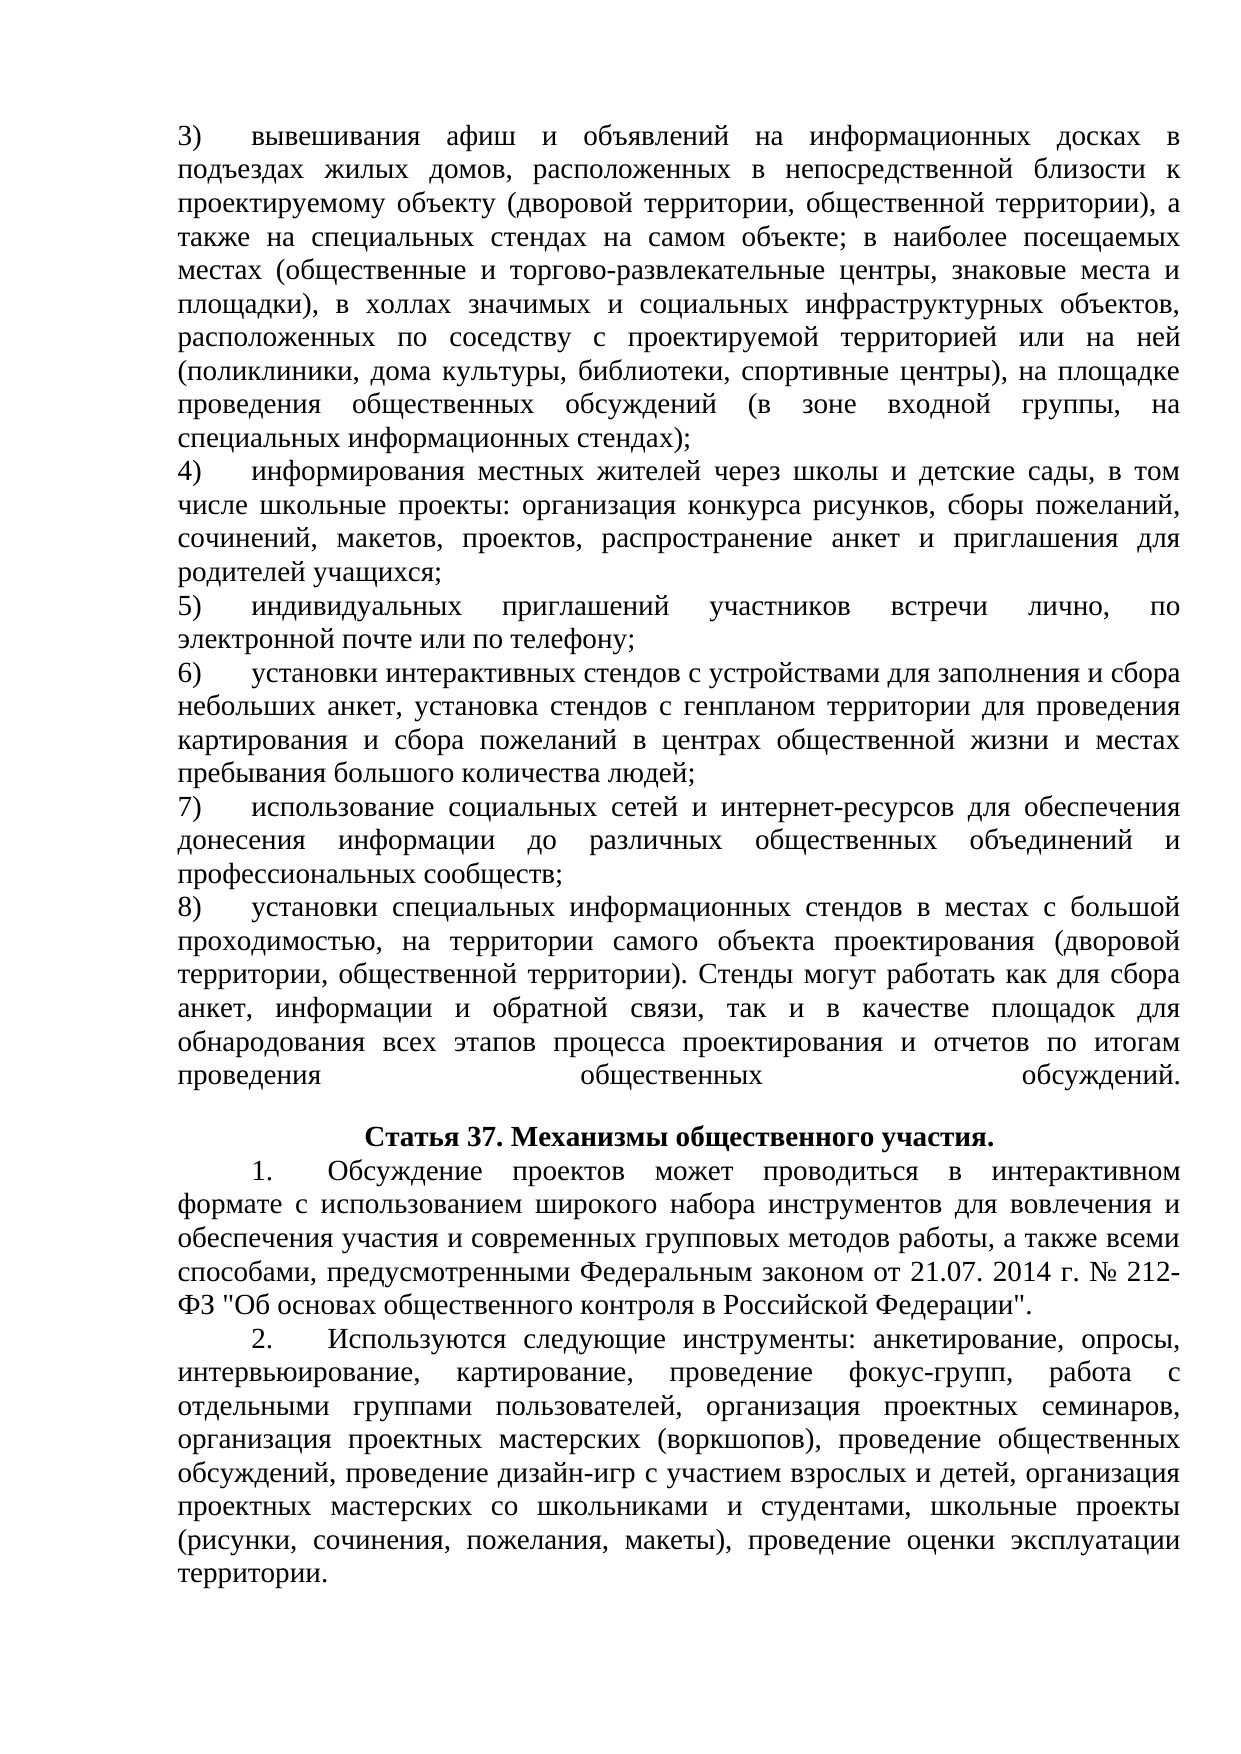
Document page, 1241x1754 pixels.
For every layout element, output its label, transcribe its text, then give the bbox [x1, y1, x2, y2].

list индивидуальных приглашений участников встречи лично, по электронной почте или по телефону; [177, 588, 1181, 655]
text Статья 37. Механизмы общественного участия. [177, 1119, 1181, 1153]
list установки интерактивных стендов с устройствами для заполнения и сбора небольших анкет, установка стендов с генпланом территории для проведения картирования и сбора пожеланий в центрах общественной жизни и местах пребывания большого количества людей; [177, 655, 1181, 789]
list Обсуждение проектов может проводиться в интерактивном формате с использованием широкого набора инструментов для вовлечения и обеспечения участия и современных групповых методов работы, а также всеми способами, предусмотренными Федеральным законом от 21.07. 2014 г. № 212-ФЗ "Об основах общественного контроля в Российской Федерации". [177, 1153, 1181, 1321]
list использование социальных сетей и интернет-ресурсов для обеспечения донесения информации до различных общественных объединений и профессиональных сообществ; [177, 789, 1181, 889]
list вывешивания афиш и объявлений на информационных досках в подъездах жилых домов, расположенных в непосредственной близости к проектируемому объекту (дворовой территории, общественной территории), а также на специальных стендах на самом объекте; в наиболее посещаемых местах (общественные и торгово-развлекательные центры, знаковые места и площадки), в холлах значимых и социальных инфраструктурных объектов, расположенных по соседству с проектируемой территорией или на ней (поликлиники, дома культуры, библиотеки, спортивные центры), на площадке проведения общественных обсуждений (в зоне входной группы, на специальных информационных стендах); [177, 118, 1181, 453]
list Используются следующие инструменты: анкетирование, опросы, интервьюирование, картирование, проведение фокус-групп, работа с отдельными группами пользователей, организация проектных семинаров, организация проектных мастерских (воркшопов), проведение общественных обсуждений, проведение дизайн-игр с участием взрослых и детей, организация проектных мастерских со школьниками и студентами, школьные проекты (рисунки, сочинения, пожелания, макеты), проведение оценки эксплуатации территории. [177, 1321, 1181, 1589]
list установки специальных информационных стендов в местах с большой проходимостью, на территории самого объекта проектирования (дворовой территории, общественной территории). Стенды могут работать как для сбора анкет, информации и обратной связи, так и в качестве площадок для обнародования всех этапов процесса проектирования и отчетов по итогам проведения общественных обсуждений. [177, 889, 1181, 1119]
list информирования местных жителей через школы и детские сады, в том числе школьные проекты: организация конкурса рисунков, сборы пожеланий, сочинений, макетов, проектов, распространение анкет и приглашения для родителей учащихся; [177, 453, 1181, 588]
